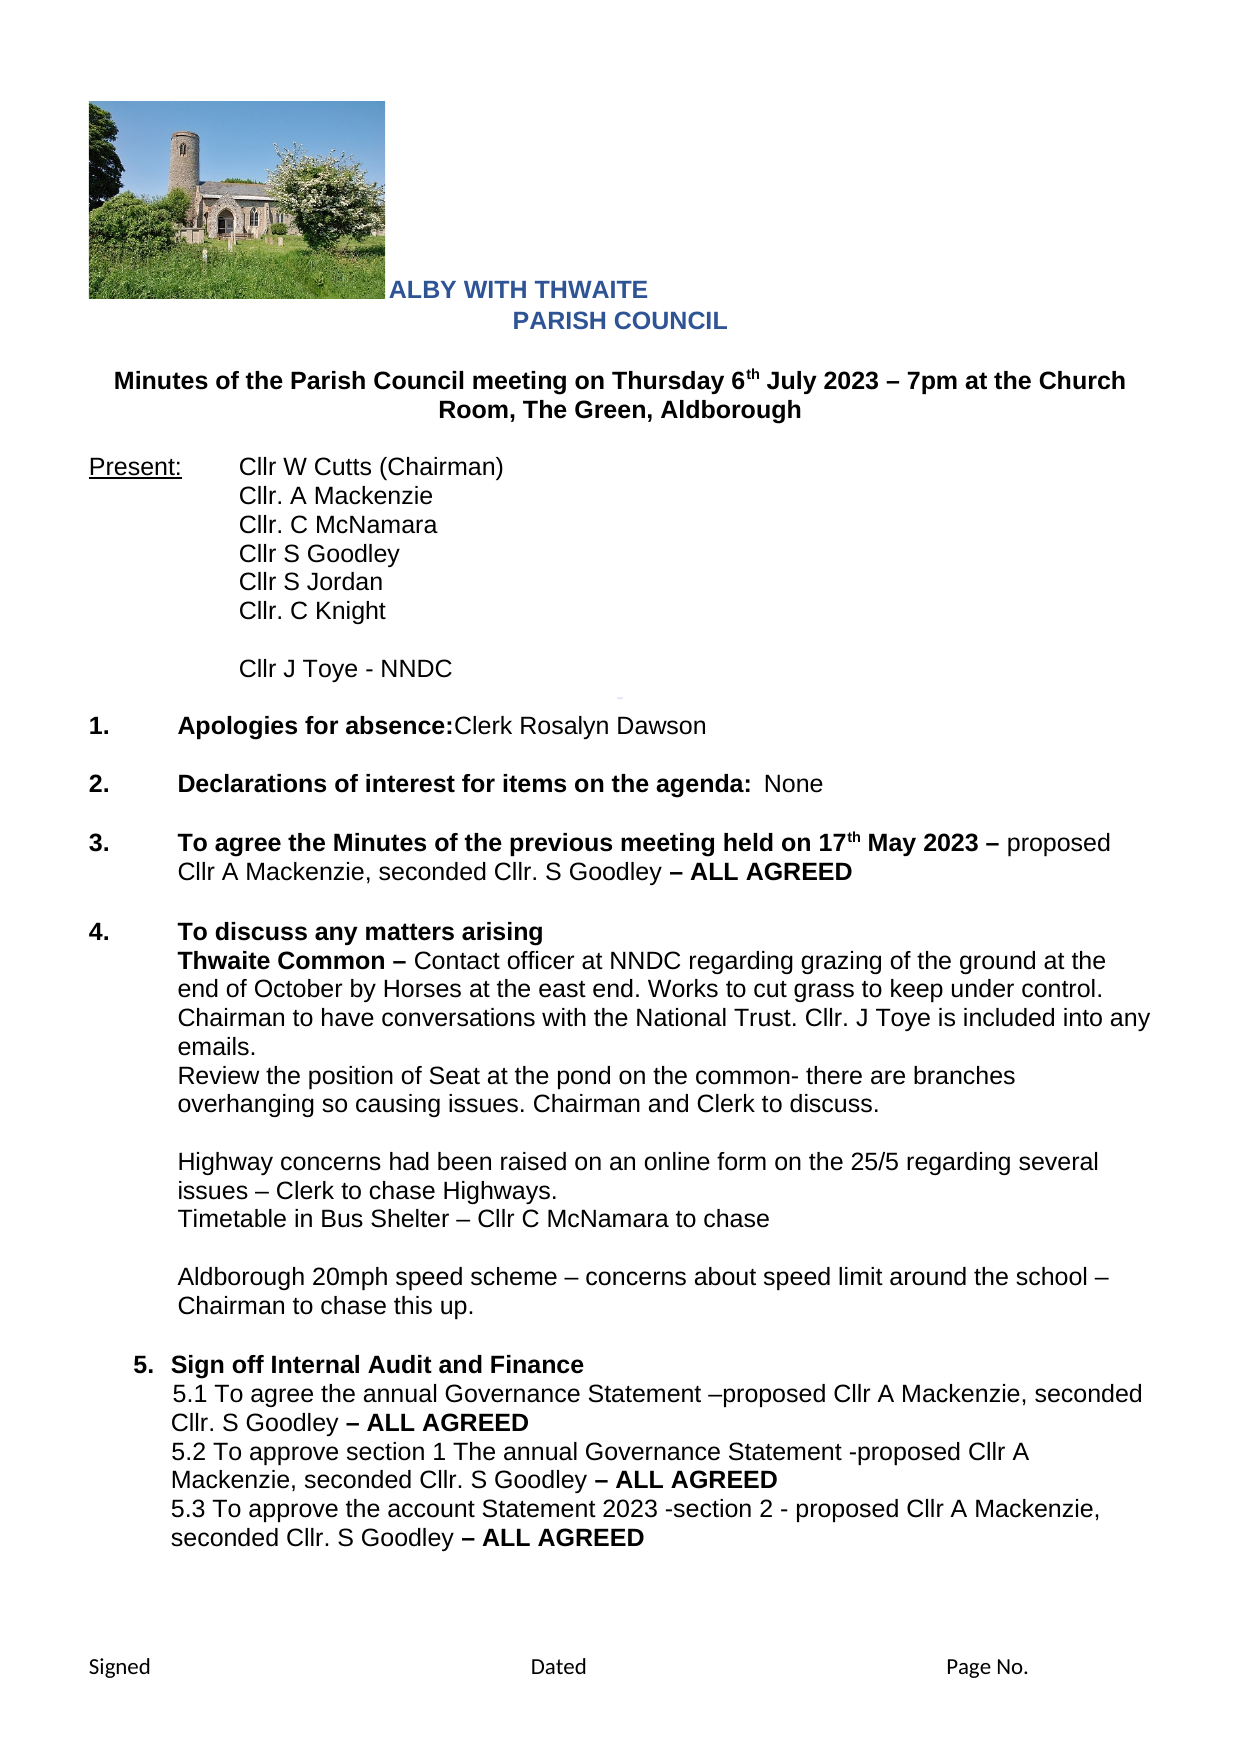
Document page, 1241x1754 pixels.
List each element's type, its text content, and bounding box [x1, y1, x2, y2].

list Declarations of interest for items on the agenda: None [89, 769, 1152, 797]
text Timetable in Bus Shelter – Cllr C McNamara to chase [177, 1204, 1152, 1233]
text Cllr S Goodley [89, 539, 1152, 567]
text Review the position of Seat at the pond on the common- there are branches overhanging so causing issues. Chairman and Clerk to discuss. [177, 1061, 1152, 1118]
text Cllr S Jordan [89, 567, 1152, 596]
text Aldborough 20mph speed scheme – concerns about speed limit around the school – Chairman to chase this up. [177, 1262, 1152, 1319]
text Minutes of the Parish Council meeting on Thursday 6th July 2023 – 7pm at the Church Room, The Green, Aldborough [89, 366, 1152, 424]
list 5.2 To approve section 1 The annual Governance Statement -proposed Cllr A Mackenzie, seconded Cllr. S Goodley – ALL AGREED [171, 1437, 1152, 1494]
picture [88, 101, 385, 299]
list 5.3 To approve the account Statement 2023 -section 2 - proposed Cllr A Mackenzie, seconded Cllr. S Goodley – ALL AGREED [171, 1494, 1152, 1552]
text Cllr. A Mackenzie [89, 481, 1152, 510]
text PARISH COUNCIL [89, 306, 1152, 335]
text Cllr J Toye - NNDC [89, 654, 1152, 682]
text 5.1 To agree the annual Governance Statement –proposed Cllr A Mackenzie, seconded Cllr. S Goodley – ALL AGREED [171, 1379, 1152, 1437]
list Apologies for absence:Clerk Rosalyn Dawson [89, 711, 1152, 740]
list To discuss any matters arising [89, 917, 1152, 946]
list To agree the Minutes of the previous meeting held on 17th May 2023 – proposed Cllr A Mackenzie, seconded Cllr. S Goodley – ALL AGREED [89, 828, 1152, 886]
list Sign off Internal Audit and Finance [133, 1351, 1152, 1379]
text Present: Cllr W Cutts (Chairman) [89, 452, 1152, 481]
text Thwaite Common – Contact officer at NNDC regarding grazing of the ground at the end of October by Horses at the east end. Works to cut grass to keep under control. Chairman to have conversations with the National Trust. Cllr. J Toye is included into any emails. [177, 946, 1152, 1061]
text Cllr. C Knight [89, 596, 1152, 625]
text Highway concerns had been raised on an online form on the 25/5 regarding several issues – Clerk to chase Highways. [177, 1147, 1152, 1204]
text Cllr. C McNamara [89, 510, 1152, 539]
